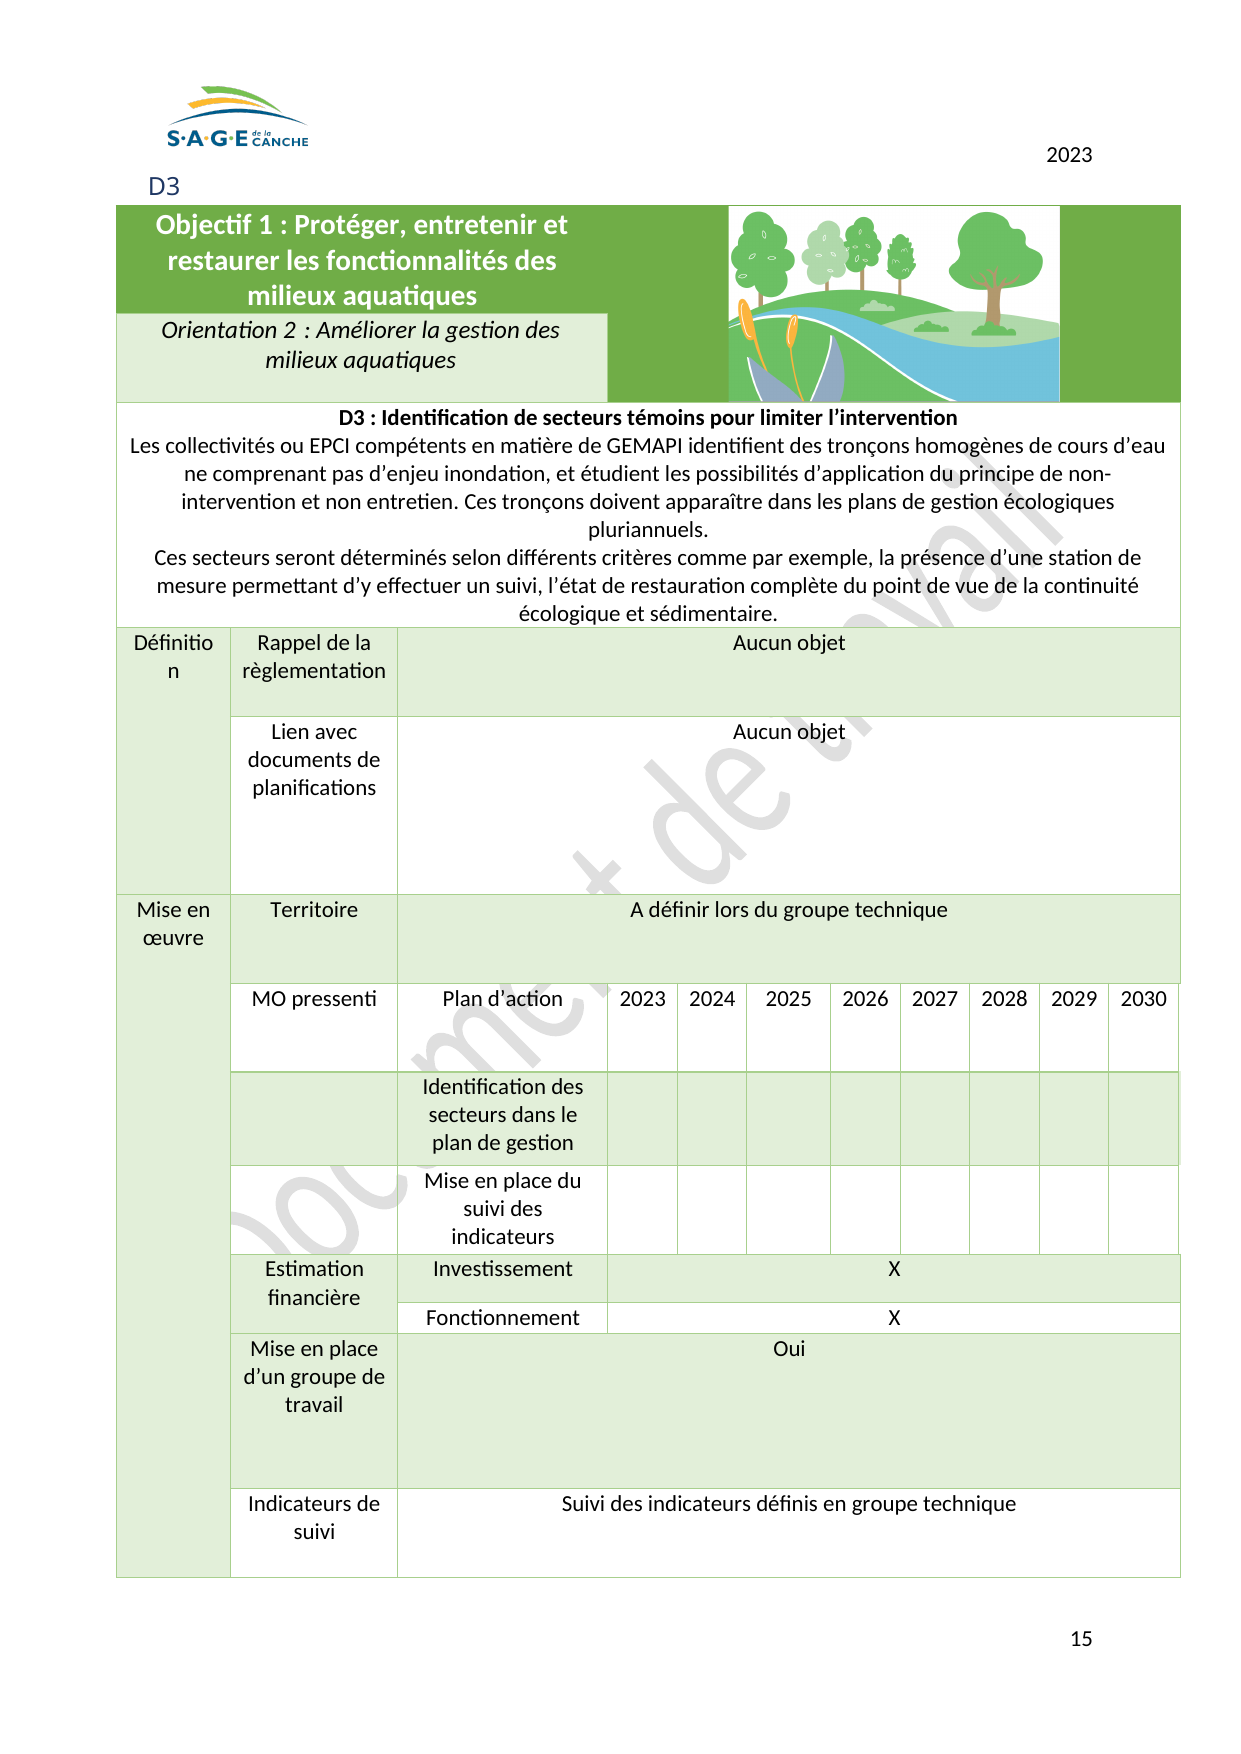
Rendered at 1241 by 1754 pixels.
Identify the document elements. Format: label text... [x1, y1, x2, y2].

table_cell [1109, 1166, 1178, 1253]
table_cell Définition [117, 628, 230, 894]
table_cell Aucun objet [398, 628, 1180, 716]
subtitle D3 [148, 168, 1093, 202]
table_cell [970, 1166, 1039, 1253]
table_cell [747, 1073, 830, 1165]
table_cell [231, 1073, 397, 1165]
table_cell Indicateurs de suivi [231, 1489, 397, 1577]
table_cell 2023 [608, 984, 677, 1071]
table_header [1060, 206, 1180, 402]
table_cell [747, 1166, 830, 1253]
table_cell Suivi des indicateurs définis en groupe technique [398, 1489, 1180, 1577]
table_cell 2028 [970, 984, 1039, 1071]
table_cell 2027 [901, 984, 969, 1071]
table_cell D3 : Identification de secteurs témoins pour limiter l’intervention Les collectivités ou EPCI compétents en matière de GEMAPI identifient des tronçons homogènes de cours d’eau ne comprenant pas d’enjeu inondation, et étudient les possibilités d’application du principe de non-intervention et non entretien. Ces tronçons doivent apparaître dans les plans de gestion écologiques pluriannuels. Ces secteurs seront déterminés selon différents critères comme par exemple, la présence d’une station de mesure permettant d’y effectuer un suivi, l’état de restauration complète du point de vue de la continuité écologique et sédimentaire. [117, 403, 1180, 627]
table_cell 2024 [678, 984, 746, 1071]
table_cell MO pressenti [231, 984, 397, 1071]
table_cell [678, 1073, 746, 1165]
table_cell 2029 [1040, 984, 1108, 1071]
table_cell Oui [398, 1334, 1180, 1488]
table_cell Mise en place d’un groupe de travail [231, 1334, 397, 1488]
table_cell [608, 1166, 677, 1253]
table_cell [1109, 1073, 1178, 1165]
table_cell Estimation financière [231, 1255, 397, 1333]
table_cell Lien avec documents de planifications [231, 717, 397, 894]
table_cell [678, 1166, 746, 1253]
table_cell [901, 1166, 969, 1253]
table_header [608, 206, 728, 402]
table_cell 2026 [831, 984, 900, 1071]
table_cell Mise en œuvre [117, 895, 230, 1577]
table_cell [831, 1166, 900, 1253]
table_cell Orientation 2 : Améliorer la gestion des milieux aquatiques [117, 314, 607, 402]
table_cell Identification des secteurs dans le plan de gestion [398, 1073, 607, 1165]
table_cell [970, 1073, 1039, 1165]
table_cell [1040, 1073, 1108, 1165]
table_cell Territoire [231, 895, 397, 983]
table_cell [1040, 1166, 1108, 1253]
table_cell [231, 1166, 397, 1253]
table_cell Rappel de la règlementation [231, 628, 397, 716]
table_cell Fonctionnement [398, 1303, 607, 1333]
table_cell Mise en place du suivi des indicateurs [398, 1166, 607, 1253]
table_cell X [608, 1303, 1180, 1333]
table_cell Aucun objet [398, 717, 1180, 894]
table_cell Plan d’action [398, 984, 607, 1071]
table_cell 2030 [1109, 984, 1178, 1071]
table_cell A définir lors du groupe technique [398, 895, 1180, 983]
picture [728, 206, 1060, 402]
table_header Objectif 1 : Protéger, entretenir et restaurer les fonctionnalités des milieux aquatiques [117, 206, 607, 313]
table_cell [831, 1073, 900, 1165]
table_cell Investissement [398, 1255, 607, 1302]
table_cell 2025 [747, 984, 830, 1071]
picture [152, 73, 322, 163]
table_cell [608, 1073, 677, 1165]
table_cell X [608, 1255, 1180, 1302]
table_cell [901, 1073, 969, 1165]
